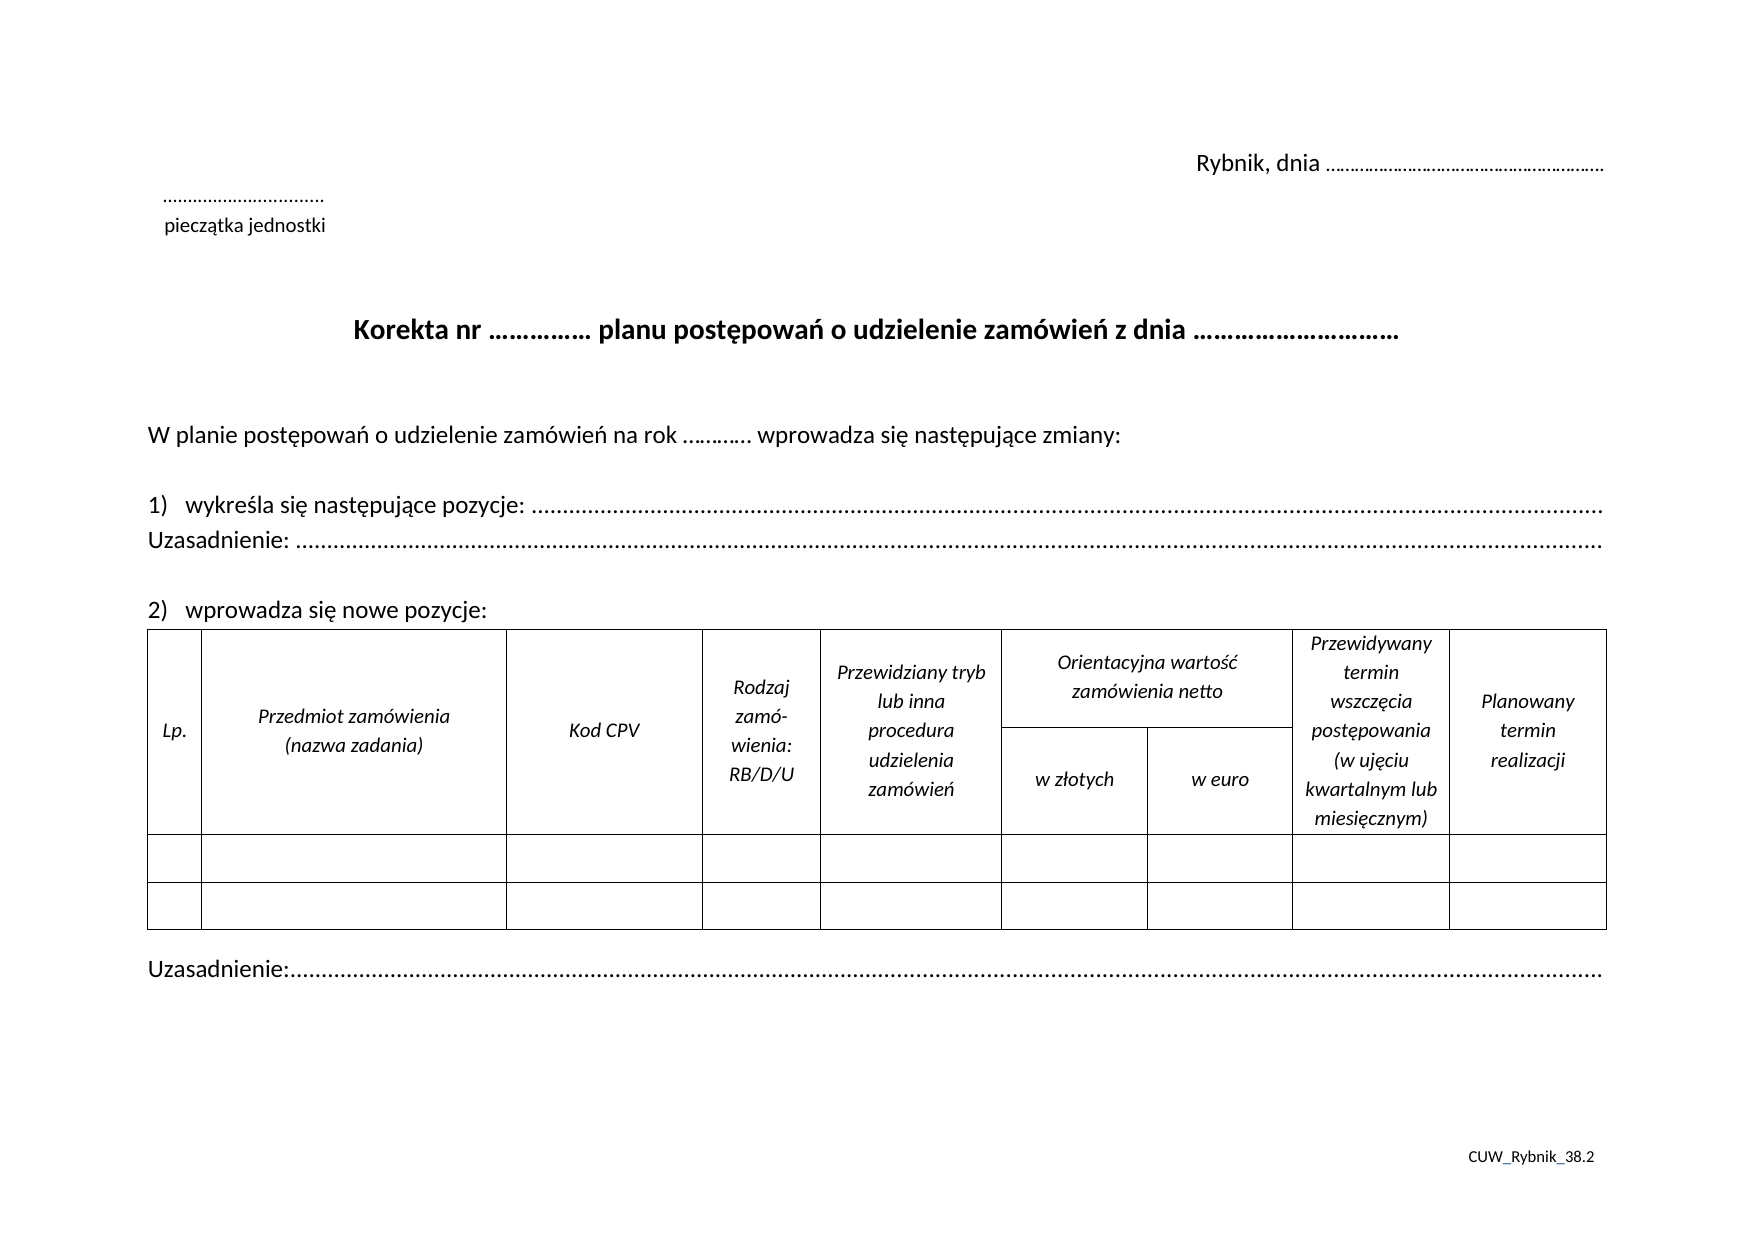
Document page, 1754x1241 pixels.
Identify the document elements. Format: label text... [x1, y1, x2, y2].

table_cell [1293, 883, 1449, 929]
table_cell [1450, 883, 1606, 929]
table_cell [507, 883, 702, 929]
table_cell [703, 835, 820, 882]
table_cell [148, 883, 201, 929]
table_header Lp. [148, 630, 201, 834]
table_cell [1002, 883, 1147, 929]
table_header Przewidziany tryb lub inna procedura udzielenia zamówień [821, 630, 1001, 834]
table_cell [148, 835, 201, 882]
table_cell [202, 835, 506, 882]
text W planie postępowań o udzielenie zamówień na rok ………… wprowadza się następujące zmiany: [148, 419, 1606, 449]
table_cell [507, 835, 702, 882]
table_cell [1293, 835, 1449, 882]
list wprowadza się nowe pozycje: [148, 594, 1606, 624]
table_cell [1148, 835, 1292, 882]
table_cell [703, 883, 820, 929]
text Uzasadnienie: [148, 524, 1606, 554]
table_cell [202, 883, 506, 929]
text Korekta nr …………… planu postępowań o udzielenie zamówień z dnia ………………………… [148, 311, 1606, 347]
table_header Planowany termin realizacji [1450, 630, 1606, 834]
table_header Rodzaj zamó-wienia: RB/D/U [703, 630, 820, 834]
table_cell w złotych [1002, 728, 1147, 834]
table_header Przedmiot zamówienia (nazwa zadania) [202, 630, 506, 834]
table_header Kod CPV [507, 630, 702, 834]
table_header Orientacyjna wartość zamówienia netto [1002, 630, 1292, 727]
table_cell [1450, 835, 1606, 882]
table_cell [1148, 883, 1292, 929]
list wykreśla się następujące pozycje: [148, 489, 1606, 519]
text Uzasadnienie: [148, 953, 1606, 984]
table_cell [821, 835, 1001, 882]
table_header Przewidywany termin wszczęcia postępowania (w ujęciu kwartalnym lub miesięcznym) [1293, 630, 1449, 834]
table_cell [821, 883, 1001, 929]
table_cell [1002, 835, 1147, 882]
text pieczątka jednostki [160, 183, 858, 237]
table_cell w euro [1148, 728, 1292, 834]
text Rybnik, dnia …………………………………………………. [148, 148, 1606, 178]
